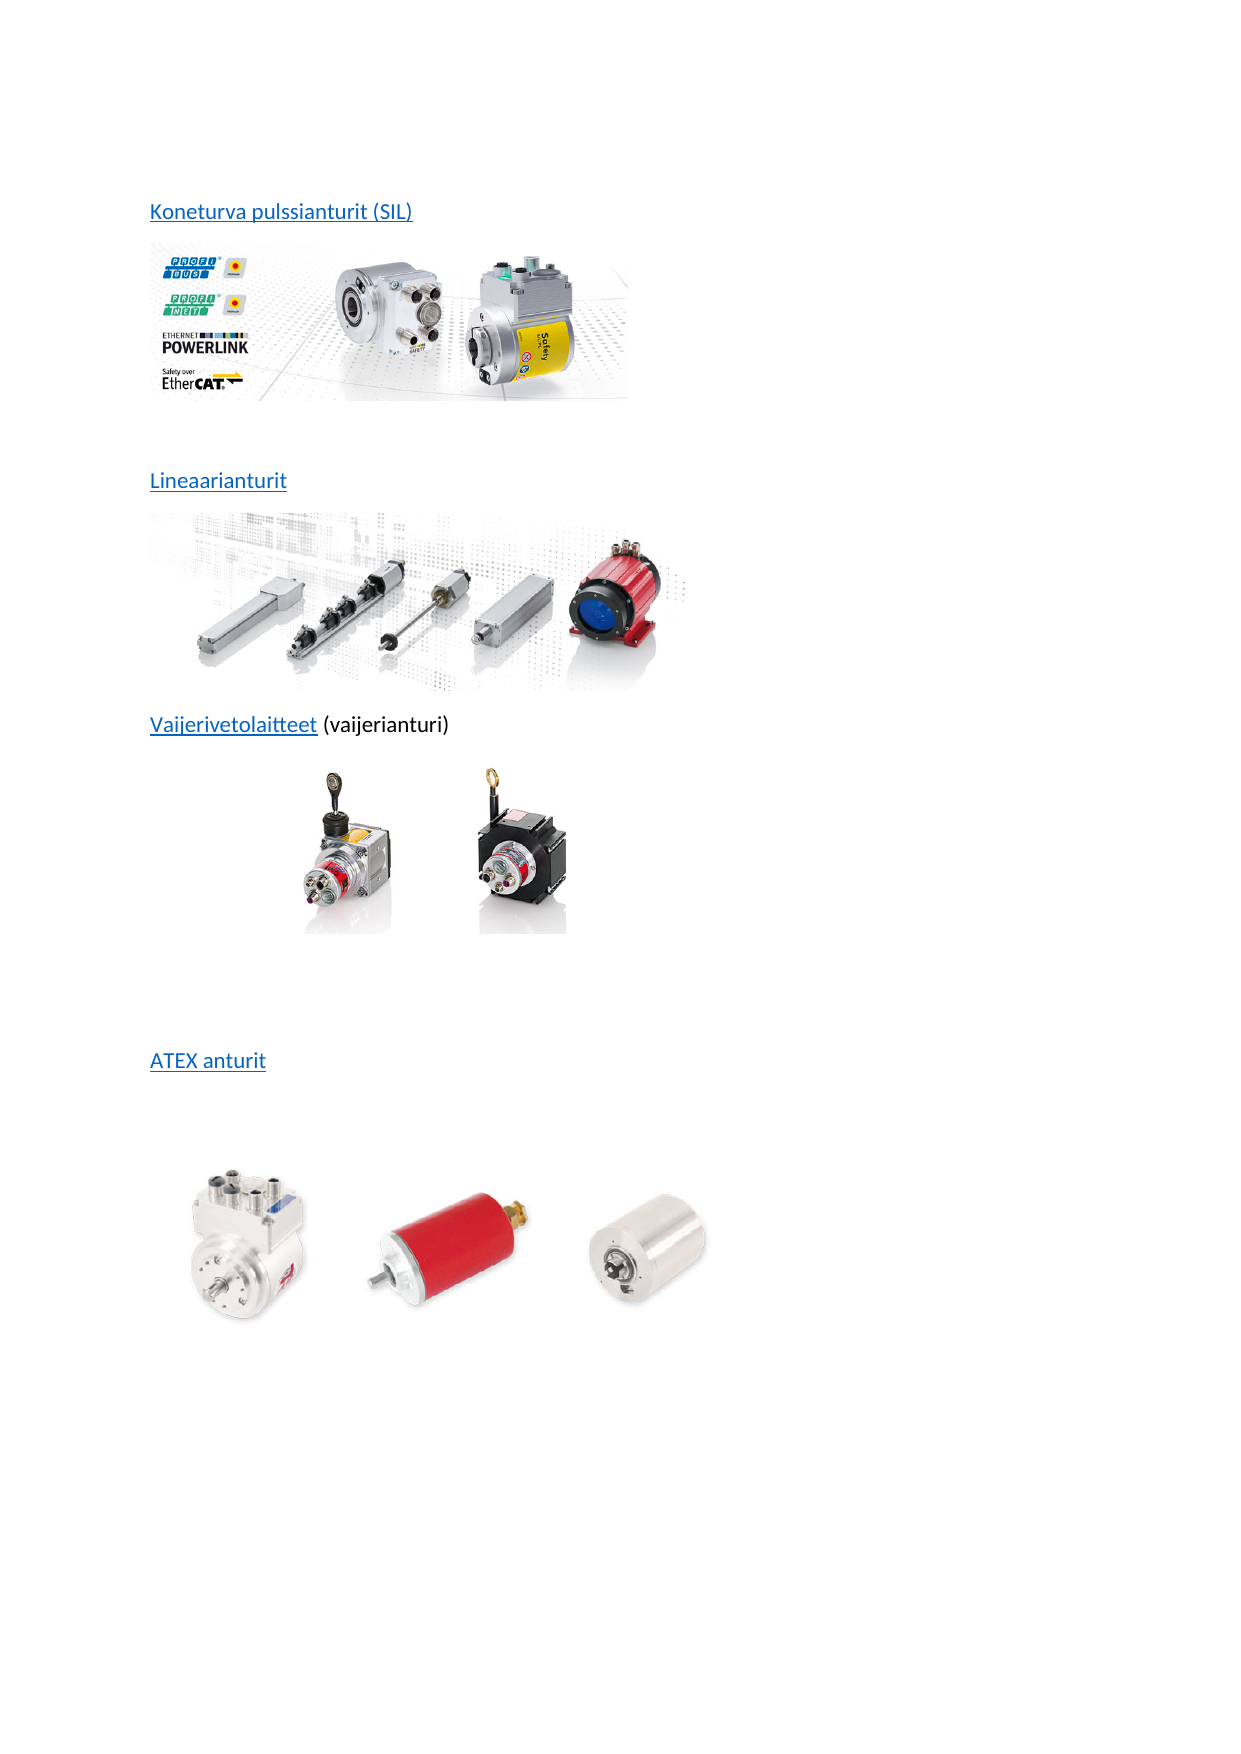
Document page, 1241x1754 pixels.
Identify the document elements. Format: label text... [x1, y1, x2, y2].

text Vaijerivetolaitteet (vaijerianturi) [150, 710, 1090, 738]
text Lineaarianturit [150, 466, 1090, 494]
picture [150, 243, 628, 401]
picture [150, 756, 687, 934]
text Koneturva pulssianturit (SIL) [150, 197, 1090, 225]
text ATEX anturit [150, 1046, 1090, 1074]
picture [150, 513, 689, 691]
picture [150, 1140, 748, 1338]
